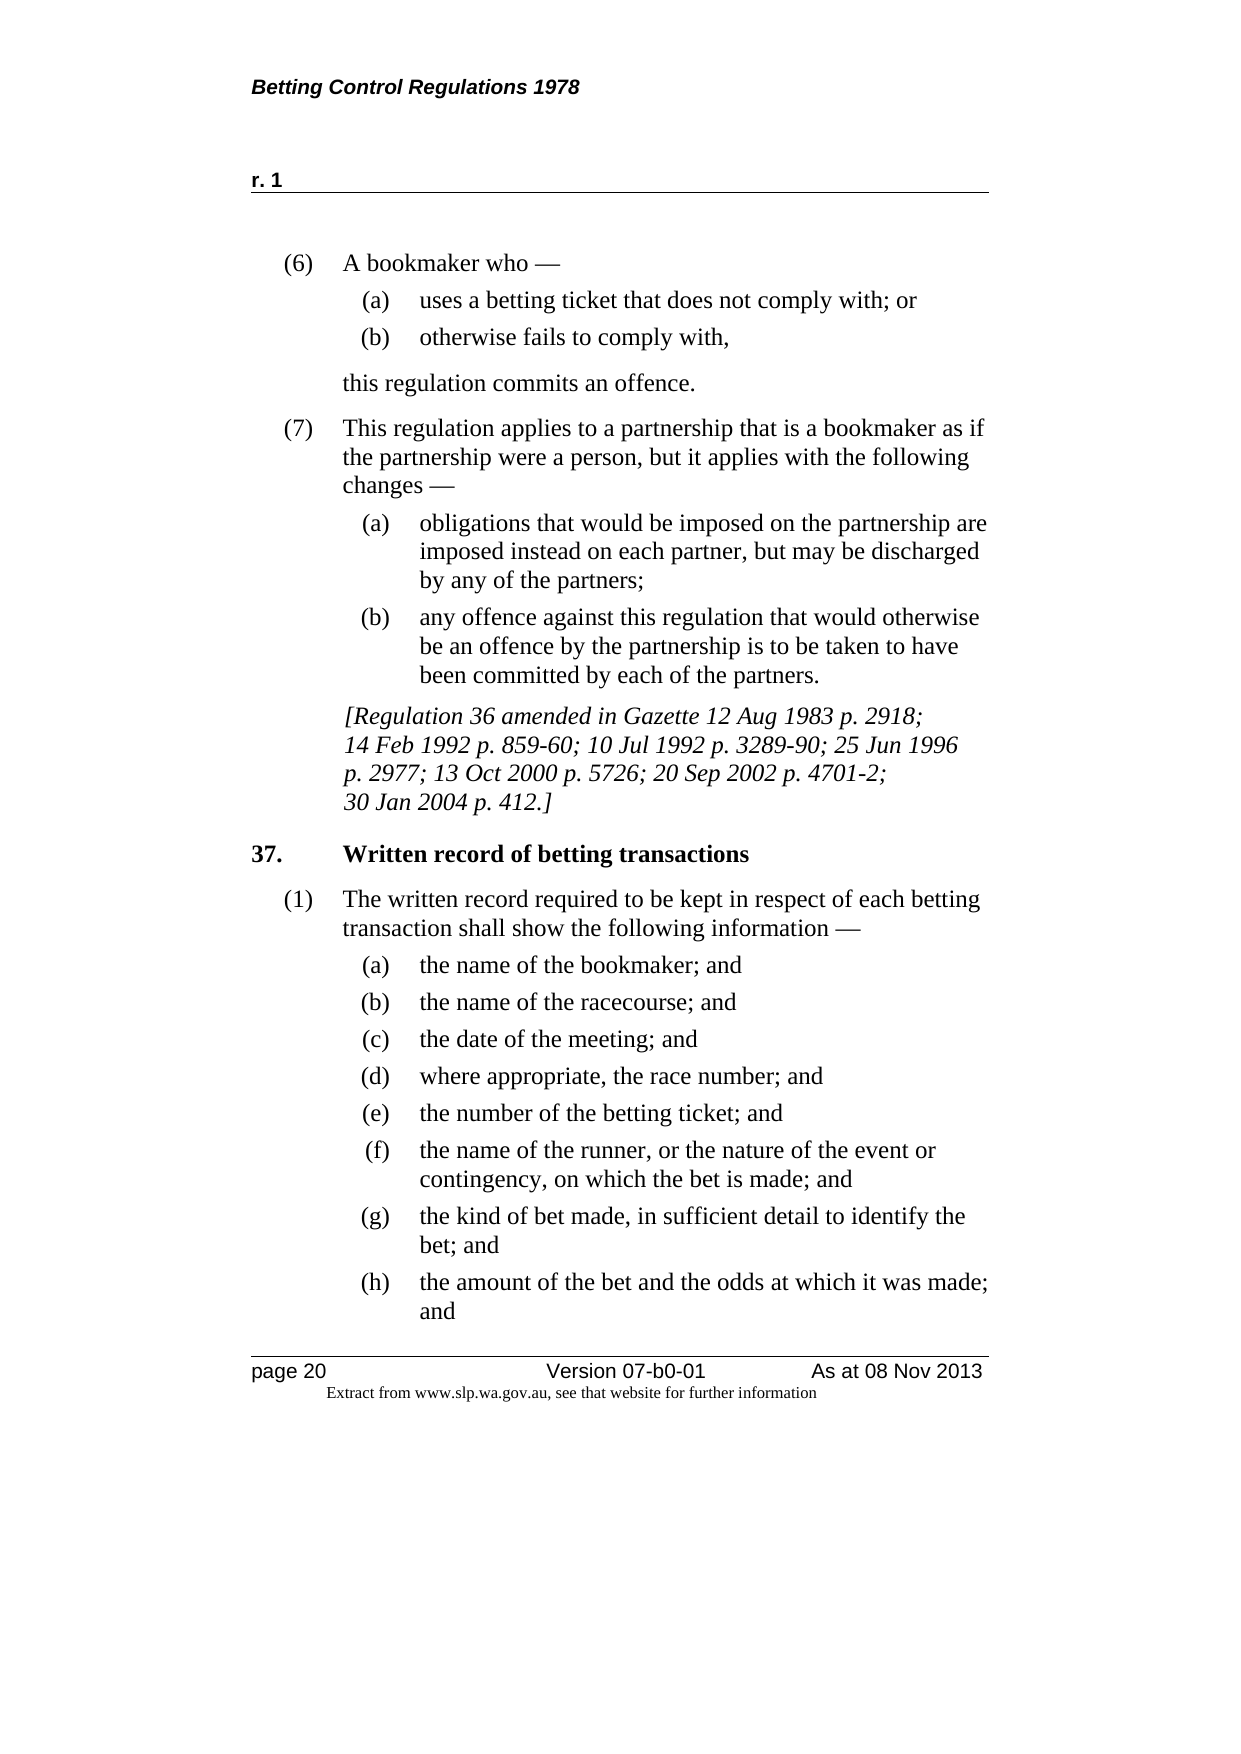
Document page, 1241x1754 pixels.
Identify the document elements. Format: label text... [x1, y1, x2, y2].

text (d) where appropriate, the race number; and [251, 1061, 989, 1090]
text (c) the date of the meeting; and [251, 1024, 989, 1053]
text (g) the kind of bet made, in sufficient detail to identify the bet; and [251, 1201, 989, 1259]
text (b) any offence against this regulation that would otherwise be an offence by the partnership is to be taken to have been committed by each of the partners. [251, 602, 989, 688]
text (f) the name of the runner, or the nature of the event or contingency, on which the bet is made; and [251, 1136, 989, 1193]
text (e) the number of the betting ticket; and [251, 1098, 989, 1127]
text (a) uses a betting ticket that does not comply with; or [251, 285, 989, 314]
text this regulation commits an offence. [251, 368, 989, 396]
text (b) otherwise fails to comply with, [251, 322, 989, 351]
text (6) A bookmaker who — [251, 248, 989, 277]
subtitle 37. Written record of betting transactions [251, 839, 989, 868]
text (h) the amount of the bet and the odds at which it was made; and [251, 1267, 989, 1325]
text [Regulation 36 amended in Gazette 12 Aug 1983 p. 2918; 14 Feb 1992 p. 859-60; 10 Jul 1992 p. 3289-90; 25 Jun 1996 p. 2977; 13 Oct 2000 p. 5726; 20 Sep 2002 p. 4701-2; 30 Jan 2004 p. 412.] [251, 701, 989, 816]
text (a) the name of the bookmaker; and [251, 950, 989, 979]
text (b) the name of the racecourse; and [251, 987, 989, 1016]
text (a) obligations that would be imposed on the partnership are imposed instead on each partner, but may be discharged by any of the partners; [251, 508, 989, 594]
text (7) This regulation applies to a partnership that is a bookmaker as if the partnership were a person, but it applies with the following changes — [251, 413, 989, 499]
text (1) The written record required to be kept in respect of each betting transaction shall show the following information — [251, 884, 989, 942]
